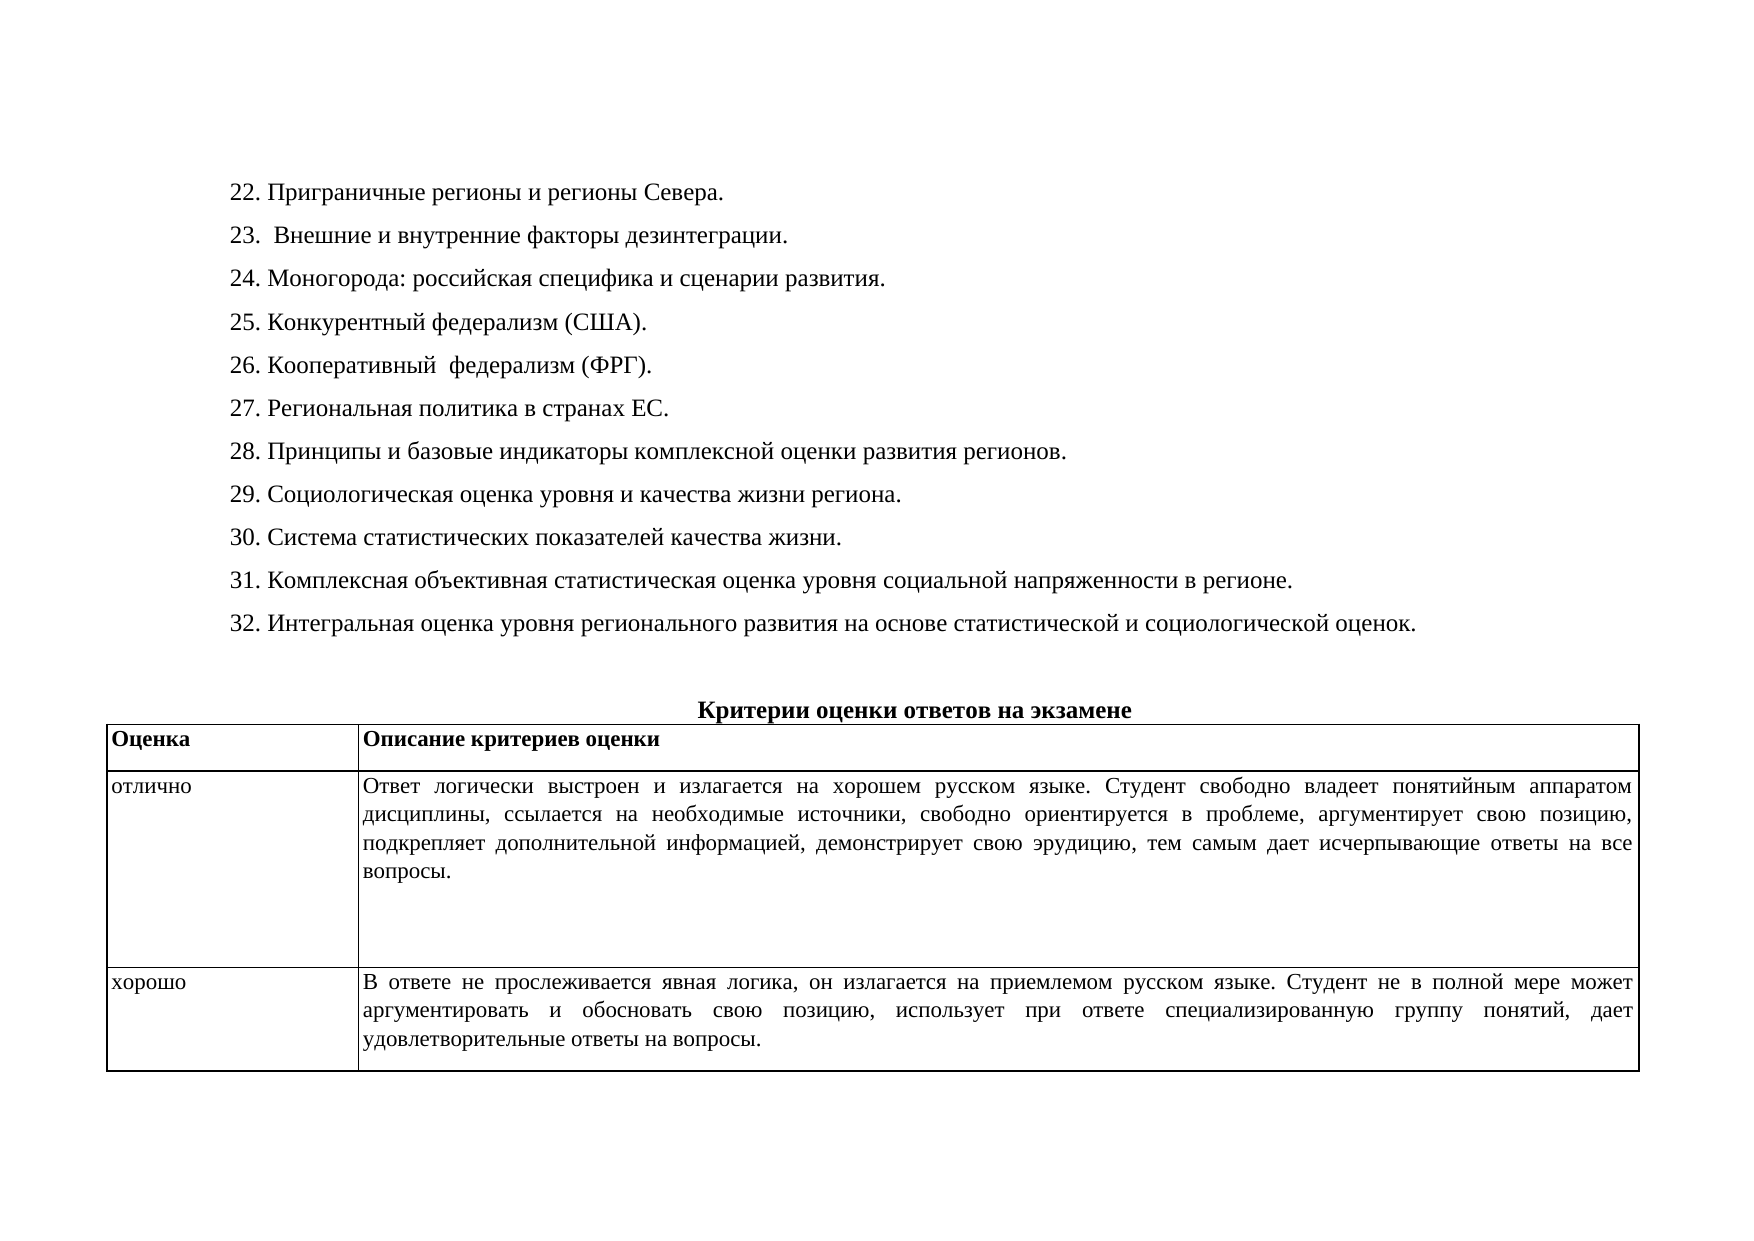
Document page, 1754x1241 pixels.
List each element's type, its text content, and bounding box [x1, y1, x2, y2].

list Кооперативный федерализм (ФРГ). [229, 350, 1636, 378]
list Конкурентный федерализм (США). [229, 307, 1636, 335]
list Приграничные регионы и регионы Севера. [229, 177, 1636, 206]
table_header Описание критериев оценки [359, 725, 1638, 770]
list Система статистических показателей качества жизни. [229, 522, 1636, 551]
list Принципы и базовые индикаторы комплексной оценки развития регионов. [229, 436, 1636, 465]
table_header Оценка [108, 725, 358, 770]
table_cell Ответ логически выстроен и излагается на хорошем русском языке. Студент свободно владеет понятийным аппаратом дисциплины, ссылается на необходимые источники, свободно ориентируется в проблеме, аргументирует свою позицию, подкрепляет дополнительной информацией, демонстрирует свою эрудицию, тем самым дает исчерпывающие ответы на все вопросы. [359, 772, 1638, 966]
text Критерии оценки ответов на экзамене [193, 695, 1636, 723]
table_cell хорошо [108, 968, 358, 1070]
list Моногорода: российская специфика и сценарии развития. [229, 263, 1636, 292]
list Социологическая оценка уровня и качества жизни региона. [229, 479, 1636, 508]
list Комплексная объективная статистическая оценка уровня социальной напряженности в регионе. [229, 565, 1636, 594]
list Региональная политика в странах ЕС. [229, 393, 1636, 422]
list Интегральная оценка уровня регионального развития на основе статистической и социологической оценок. [229, 608, 1636, 637]
table_cell В ответе не прослеживается явная логика, он излагается на приемлемом русском языке. Студент не в полной мере может аргументировать и обосновать свою позицию, использует при ответе специализированную группу понятий, дает удовлетворительные ответы на вопросы. [359, 968, 1638, 1070]
table_cell отлично [108, 772, 358, 966]
list Внешние и внутренние факторы дезинтеграции. [229, 220, 1636, 249]
